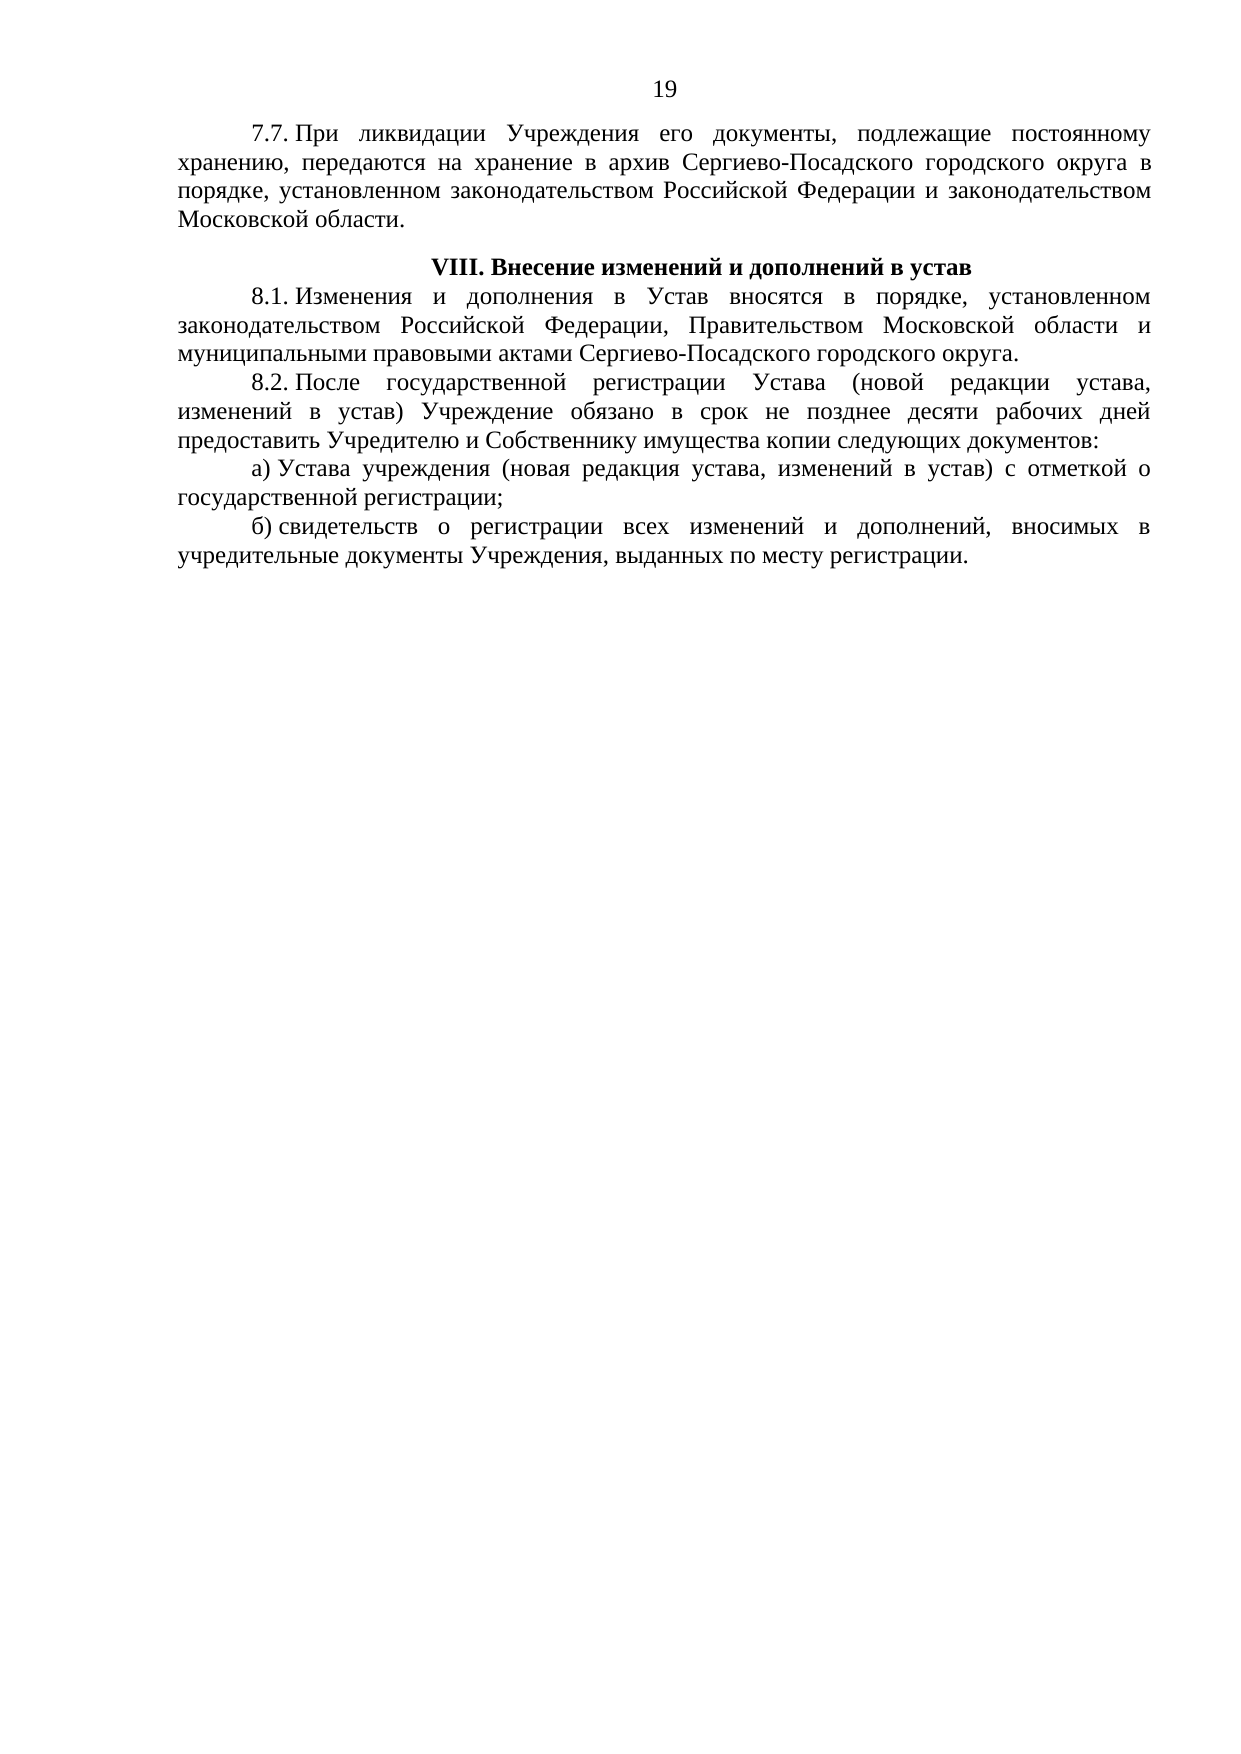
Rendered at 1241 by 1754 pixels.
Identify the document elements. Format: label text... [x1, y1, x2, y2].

text 8.1. Изменения и дополнения в Устав вносятся в порядке, установленном законодательством Российской Федерации, Правительством Московской области и муниципальными правовыми актами Сергиево-Посадского городского округа. [177, 281, 1152, 367]
text б) свидетельств о регистрации всех изменений и дополнений, вносимых в учредительные документы Учреждения, выданных по месту регистрации. [177, 511, 1152, 568]
text 7.7. При ликвидации Учреждения его документы, подлежащие постоянному хранению, передаются на хранение в архив Сергиево-Посадского городского округа в порядке, установленном законодательством Российской Федерации и законодательством Московской области. [177, 118, 1152, 233]
text 8.2. После государственной регистрации Устава (новой редакции устава, изменений в устав) Учреждение обязано в срок не позднее десяти рабочих дней предоставить Учредителю и Собственнику имущества копии следующих документов: [177, 367, 1152, 453]
text а) Устава учреждения (новая редакция устава, изменений в устав) с отметкой о государственной регистрации; [177, 453, 1152, 511]
text VIII. Внесение изменений и дополнений в устав [177, 252, 1152, 281]
